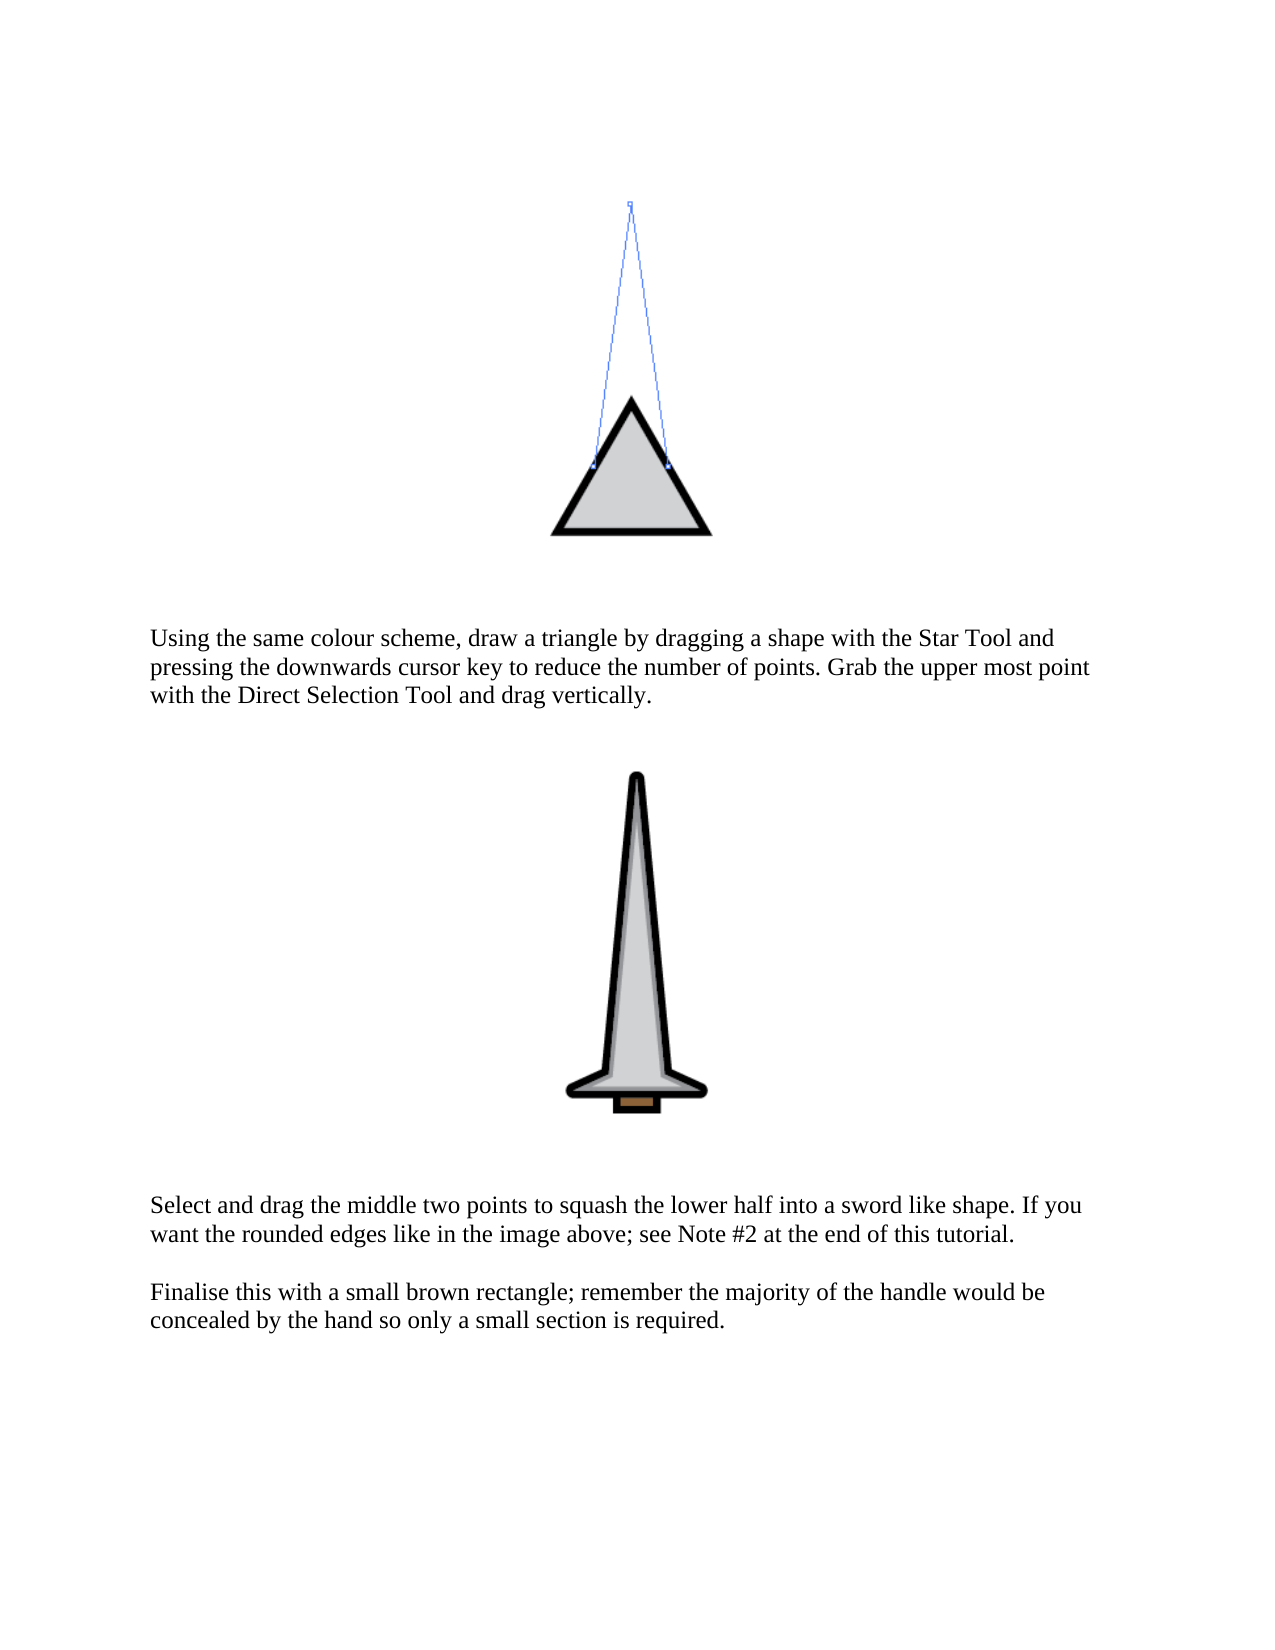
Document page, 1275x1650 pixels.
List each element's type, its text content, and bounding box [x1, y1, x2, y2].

text Select and drag the middle two points to squash the lower half into a sword like shape. If you want the rounded edges like in the image above; see Note #2 at the end of this tutorial. [150, 1190, 1125, 1247]
picture [357, 738, 918, 1161]
text Finalise this with a small brown rectangle; remember the majority of the handle would be concealed by the hand so only a small section is required. [150, 1277, 1125, 1334]
picture [343, 150, 932, 594]
text Using the same colour scheme, draw a triangle by dragging a shape with the Star Tool and pressing the downwards cursor key to reduce the number of points. Grab the upper most point with the Direct Selection Tool and drag vertically. [150, 623, 1125, 709]
